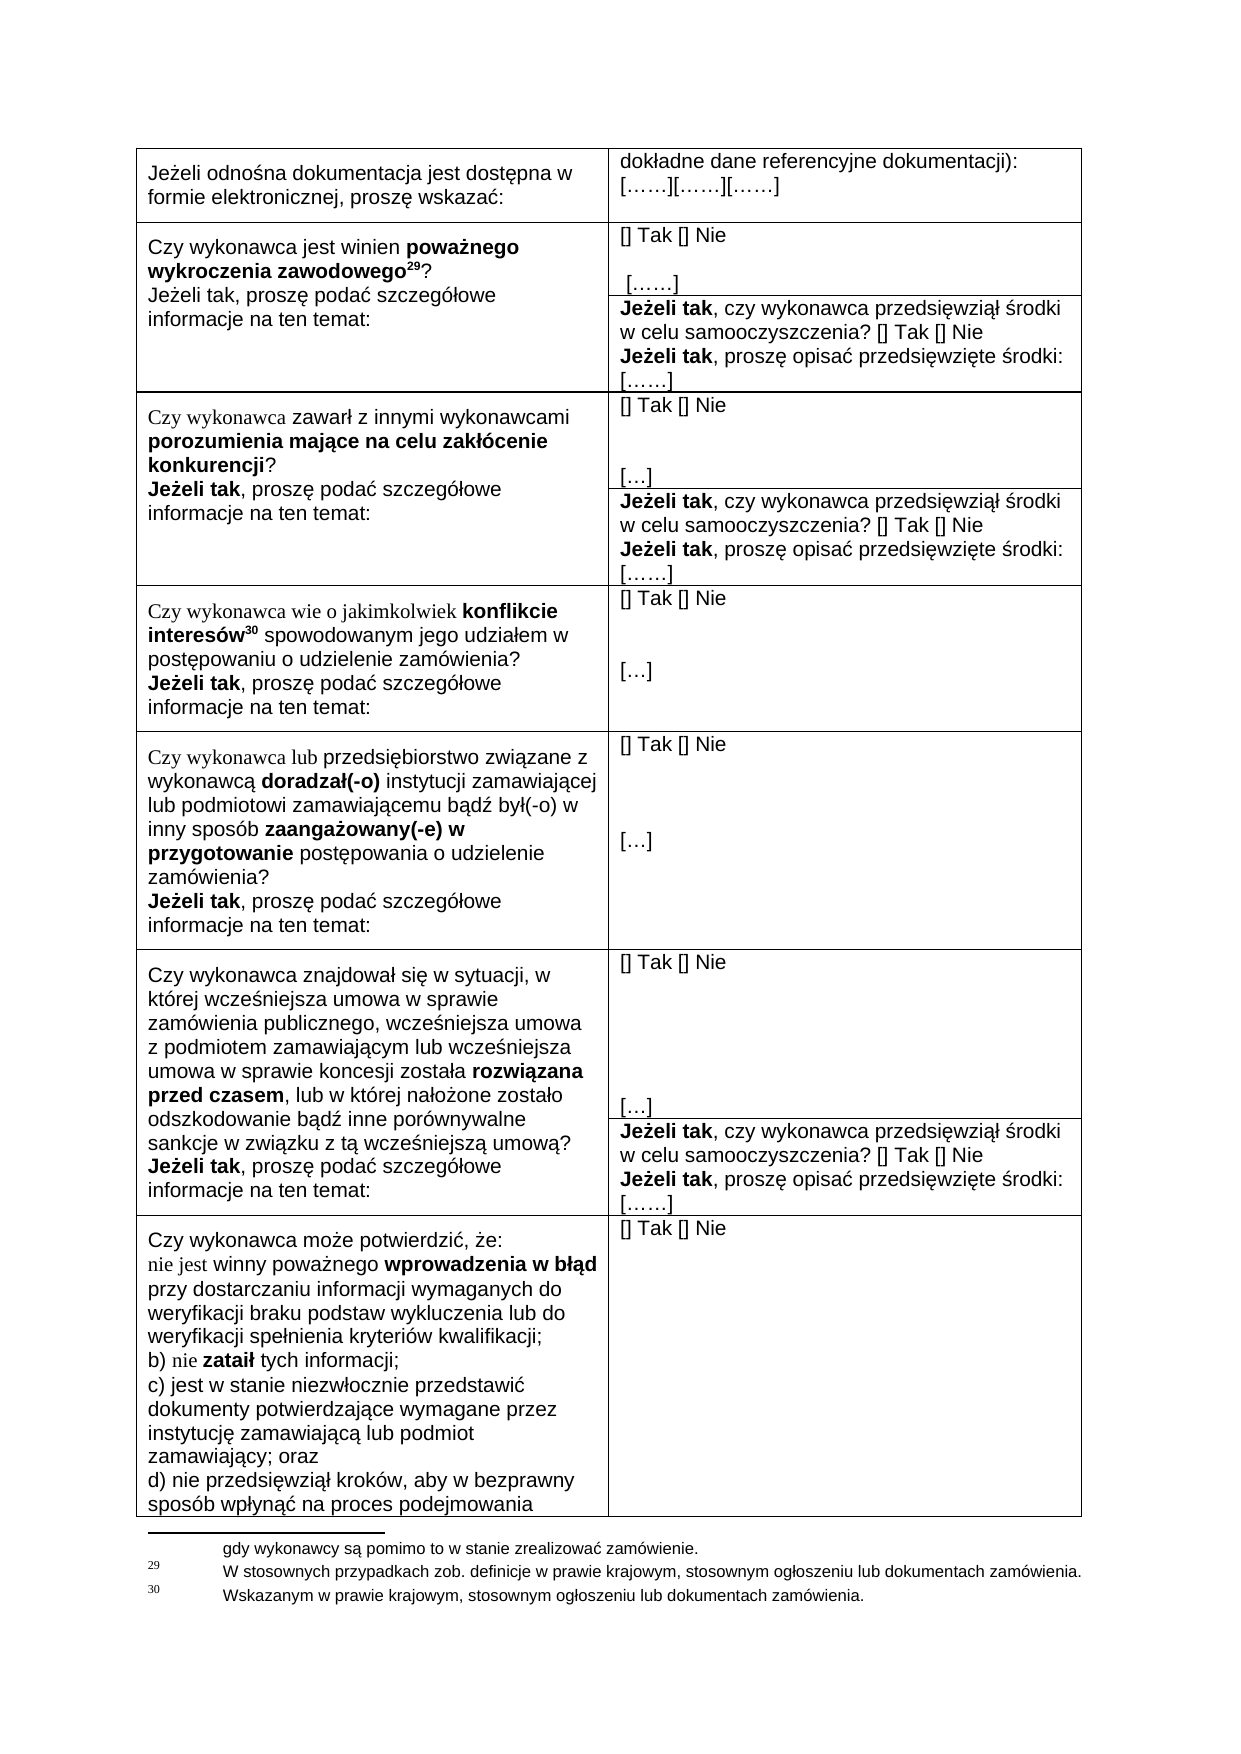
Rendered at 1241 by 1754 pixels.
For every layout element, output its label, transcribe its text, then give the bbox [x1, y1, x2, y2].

table_cell [] Tak [] Nie […] [609, 586, 1081, 731]
table_cell Czy wykonawca lub przedsiębiorstwo związane z wykonawcą doradzał(-o) instytucji zamawiającej lub podmiotowi zamawiającemu bądź był(-o) w inny sposób zaangażowany(-e) w przygotowanie postępowania o udzielenie zamówienia? Jeżeli tak, proszę podać szczegółowe informacje na ten temat: [137, 732, 608, 949]
table_cell [] Tak [] Nie […] [609, 393, 1081, 488]
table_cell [609, 149, 1081, 222]
table_cell Czy wykonawca znajdował się w sytuacji, w której wcześniejsza umowa w sprawie zamówienia publicznego, wcześniejsza umowa z podmiotem zamawiającym lub wcześniejsza umowa w sprawie koncesji została rozwiązana przed czasem, lub w której nałożone zostało odszkodowanie bądź inne porównywalne sankcje w związku z tą wcześniejszą umową? Jeżeli tak, proszę podać szczegółowe informacje na ten temat: [137, 950, 608, 1215]
table_cell Jeżeli tak, czy wykonawca przedsięwziął środki w celu samooczyszczenia? [] Tak [] Nie Jeżeli tak, proszę opisać przedsięwzięte środki: [……] [609, 489, 1081, 585]
table_cell Jeżeli tak, czy wykonawca przedsięwziął środki w celu samooczyszczenia? [] Tak [] Nie Jeżeli tak, proszę opisać przedsięwzięte środki: [……] [609, 296, 1081, 391]
table_cell [] Tak [] Nie [609, 1216, 1081, 1516]
table_cell Czy wykonawca jest winien poważnego wykroczenia zawodowego? Jeżeli tak, proszę podać szczegółowe informacje na ten temat: [137, 223, 608, 391]
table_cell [137, 149, 608, 222]
table_cell Czy wykonawca zawarł z innymi wykonawcami porozumienia mające na celu zakłócenie konkurencji? Jeżeli tak, proszę podać szczegółowe informacje na ten temat: [137, 393, 608, 585]
table_cell [] Tak [] Nie [……] [609, 223, 1081, 294]
table_cell Jeżeli tak, czy wykonawca przedsięwziął środki w celu samooczyszczenia? [] Tak [] Nie Jeżeli tak, proszę opisać przedsięwzięte środki: [……] [609, 1119, 1081, 1215]
table_cell Czy wykonawca wie o jakimkolwiek konflikcie interesów spowodowanym jego udziałem w postępowaniu o udzielenie zamówienia? Jeżeli tak, proszę podać szczegółowe informacje na ten temat: [137, 586, 608, 731]
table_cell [137, 1216, 608, 1516]
table_cell [] Tak [] Nie […] [609, 732, 1081, 949]
table_cell [] Tak [] Nie […] [609, 950, 1081, 1118]
